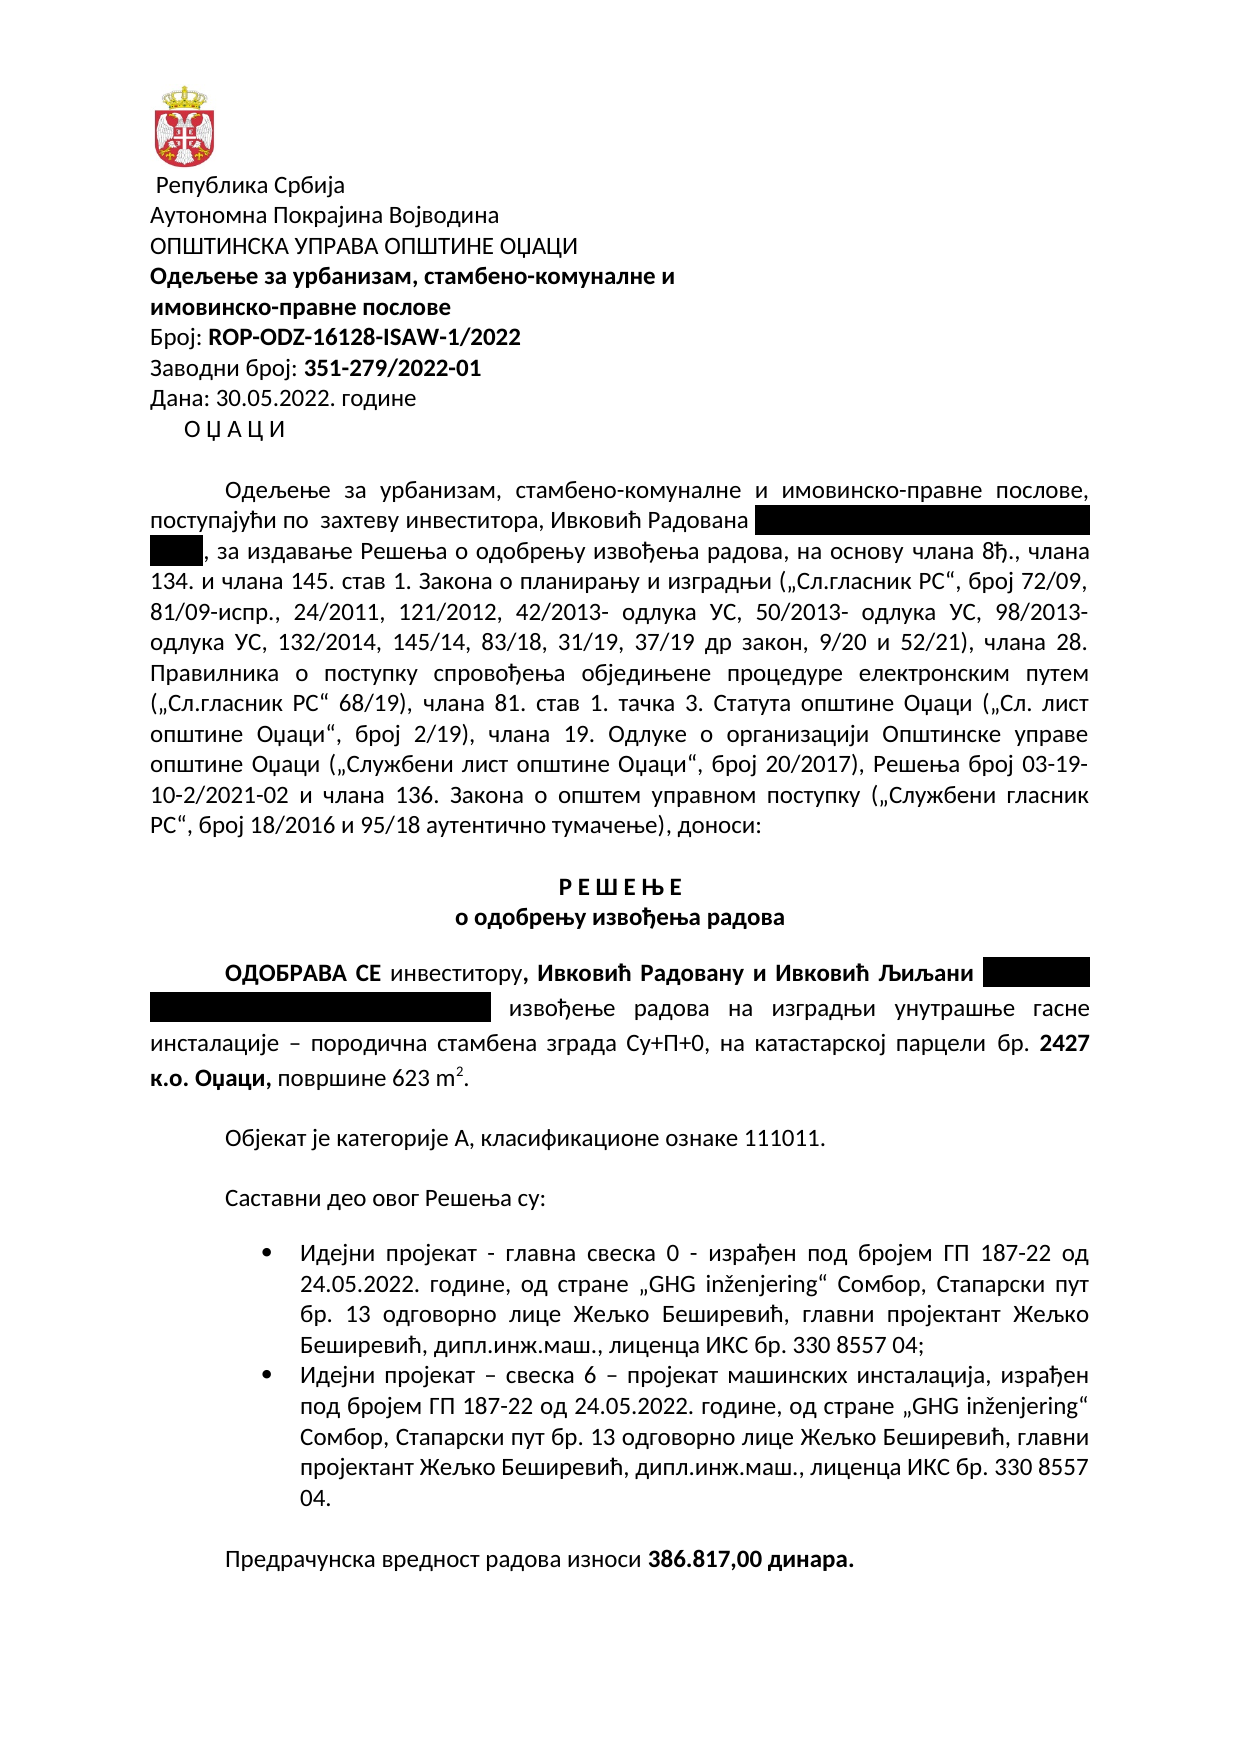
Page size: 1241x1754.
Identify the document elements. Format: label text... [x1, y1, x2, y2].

list Идејни пројекат - главна свеска 0 - израђен под бројем ГП 187-22 од 24.05.2022. године, од стране „GHG inženjering“ Сомбор, Стапарски пут бр. 13 одговорно лице Жељко Беширевић, главни пројектант Жељко Беширевић, дипл.инж.маш., лиценца ИКС бр. 330 8557 04; [262, 1238, 1090, 1360]
text Заводни број: 351-279/2022-01 [150, 352, 1090, 382]
text Дана: 30.05.2022. године [150, 382, 1090, 413]
picture [150, 84, 218, 169]
text Одељење за урбанизам, стамбено-комуналне и имовинско-правне послове, поступајући по захтеву инвеститора, Ивковић Радована из Оџака, ул. Милоша Обилића бр. 9, за издавање Решења о одобрењу извођења радова, на основу члана 8ђ., члана 134. и члана 145. став 1. Закона о планирању и изградњи („Сл.гласник РС“, број 72/09, 81/09-испр., 24/2011, 121/2012, 42/2013- одлука УС, 50/2013- одлука УС, 98/2013-одлука УС, 132/2014, 145/14, 83/18, 31/19, 37/19 др закон, 9/20 и 52/21), члана 28. Правилника о поступку спровођења обједињене процедуре електронским путем („Сл.гласник РС“ 68/19), члана 81. став 1. тачка 3. Статута општине Оџаци („Сл. лист општине Оџаци“, број 2/19), члана 19. Одлуке о организацији Општинске управе општине Оџаци („Службени лист општине Оџаци“, број 20/2017), Решења број 03-19-10-2/2021-02 и члана 136. Закона о општем управном поступку („Службени гласник РС“, број 18/2016 и 95/18 аутентично тумачење), доноси: [150, 474, 1090, 840]
text ОПШТИНСКА УПРАВА ОПШТИНЕ ОЏАЦИ [150, 230, 1090, 260]
text О Џ А Ц И [150, 413, 1090, 443]
text Р Е Ш Е Њ Е [150, 871, 1090, 901]
text Аутономна Покрајина Војводина [150, 199, 1090, 230]
text ОДОБРАВА СЕ инвеститору, Ивковић Радовану и Ивковић Љиљани из Оџака, ул. Милоша Обилића бр. 9, извођење радова на изградњи унутрашње гасне инсталације – породична стамбена зграда Су+П+0, на катастарској парцели бр. 2427 к.о. Оџаци, површине 623 m2. [150, 957, 1090, 1092]
text Република Србија [150, 169, 1090, 199]
list Идејни пројекат – свеска 6 – пројекат машинских инсталација, израђен под бројем ГП 187-22 од 24.05.2022. године, од стране „GHG inženjering“ Сомбор, Стапарски пут бр. 13 одговорно лице Жељко Беширевић, главни пројектант Жељко Беширевић, дипл.инж.маш., лиценца ИКС бр. 330 8557 04. [262, 1360, 1090, 1512]
text Одељење за урбанизам, стамбено-комуналне и [150, 260, 1090, 291]
text Саставни део овог Решења су: [150, 1182, 1090, 1212]
text Предрачунска вредност радова износи 386.817,00 динара. [150, 1543, 1090, 1573]
text о одобрењу извођења радова [150, 901, 1090, 932]
text Oбјекат је категорије А, класификационе ознаке 111011. [150, 1122, 1090, 1152]
text Број: ROP-ODZ-16128-ISAW-1/2022 [150, 321, 1090, 352]
text имовинско-правне послове [150, 291, 1090, 321]
